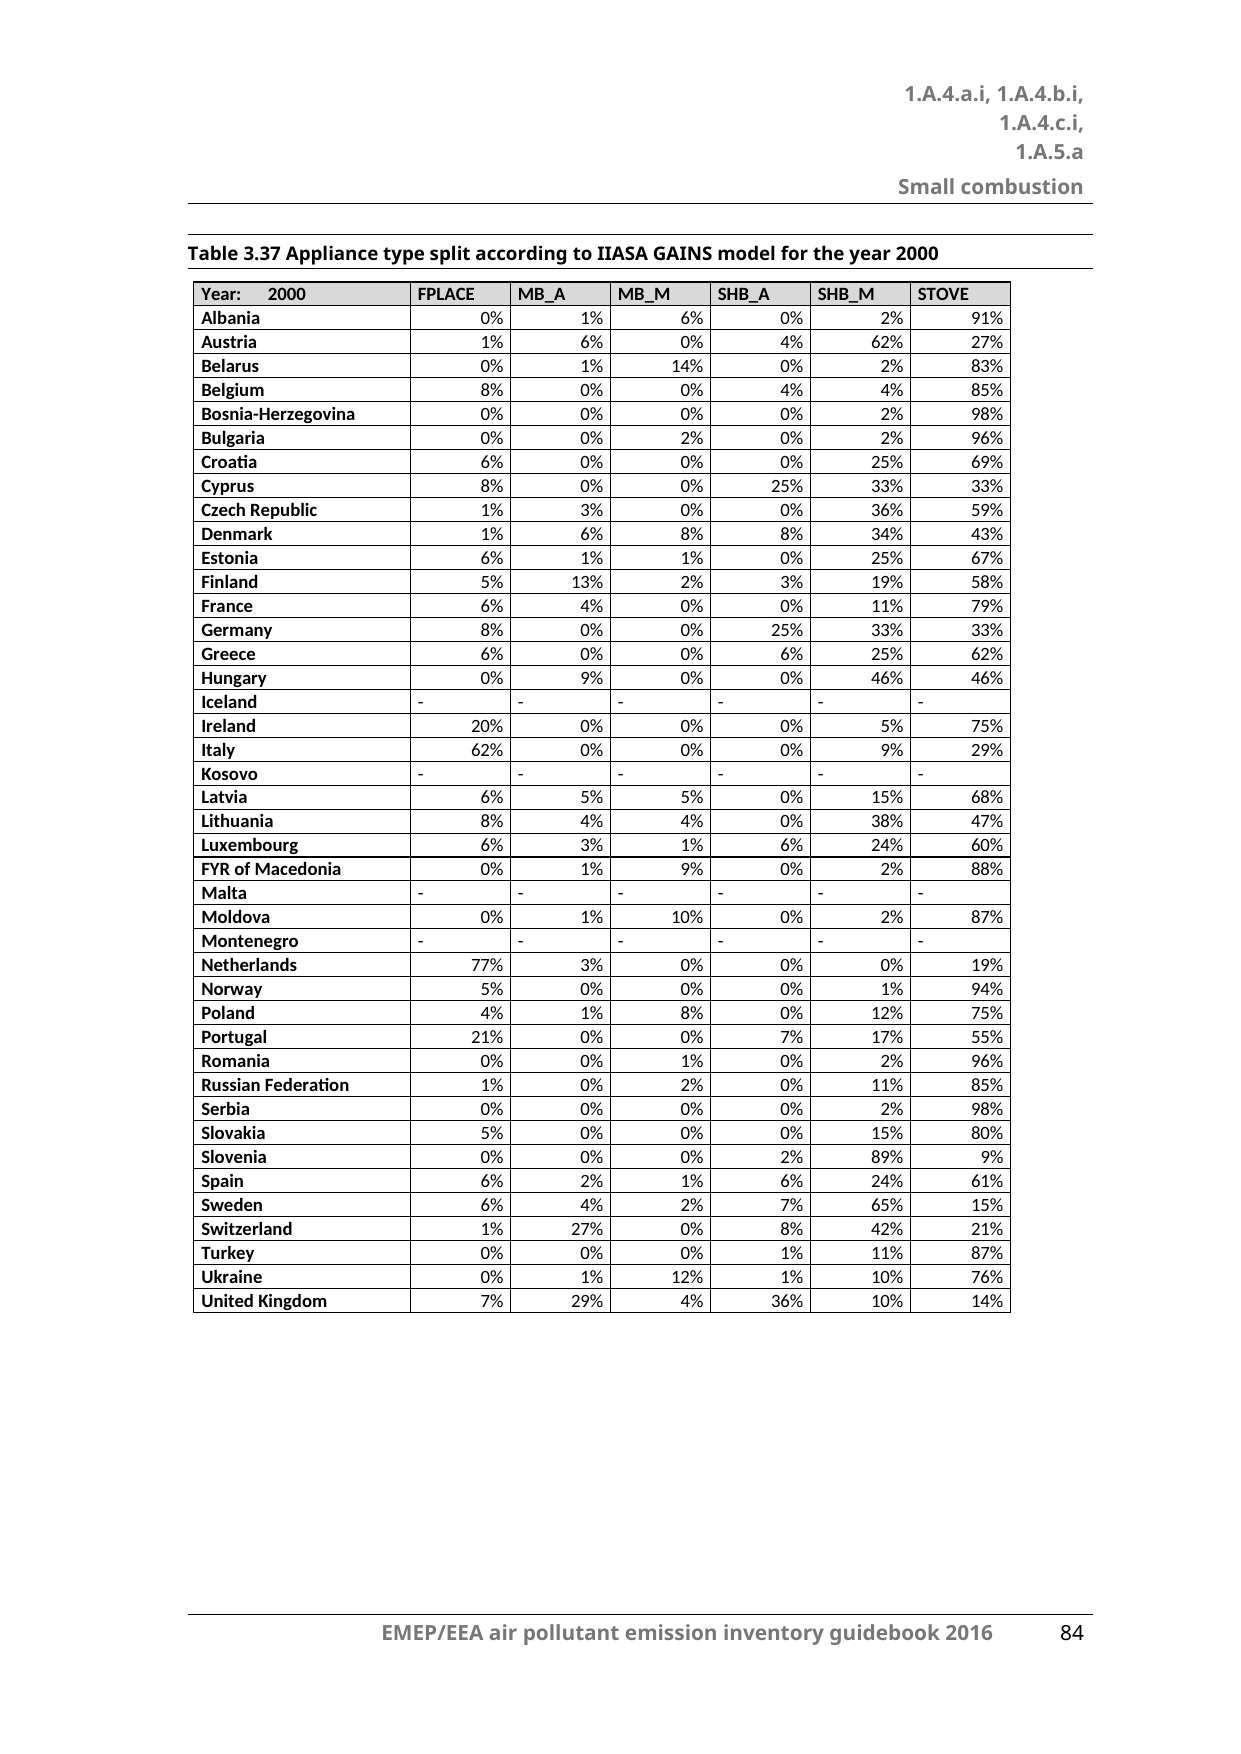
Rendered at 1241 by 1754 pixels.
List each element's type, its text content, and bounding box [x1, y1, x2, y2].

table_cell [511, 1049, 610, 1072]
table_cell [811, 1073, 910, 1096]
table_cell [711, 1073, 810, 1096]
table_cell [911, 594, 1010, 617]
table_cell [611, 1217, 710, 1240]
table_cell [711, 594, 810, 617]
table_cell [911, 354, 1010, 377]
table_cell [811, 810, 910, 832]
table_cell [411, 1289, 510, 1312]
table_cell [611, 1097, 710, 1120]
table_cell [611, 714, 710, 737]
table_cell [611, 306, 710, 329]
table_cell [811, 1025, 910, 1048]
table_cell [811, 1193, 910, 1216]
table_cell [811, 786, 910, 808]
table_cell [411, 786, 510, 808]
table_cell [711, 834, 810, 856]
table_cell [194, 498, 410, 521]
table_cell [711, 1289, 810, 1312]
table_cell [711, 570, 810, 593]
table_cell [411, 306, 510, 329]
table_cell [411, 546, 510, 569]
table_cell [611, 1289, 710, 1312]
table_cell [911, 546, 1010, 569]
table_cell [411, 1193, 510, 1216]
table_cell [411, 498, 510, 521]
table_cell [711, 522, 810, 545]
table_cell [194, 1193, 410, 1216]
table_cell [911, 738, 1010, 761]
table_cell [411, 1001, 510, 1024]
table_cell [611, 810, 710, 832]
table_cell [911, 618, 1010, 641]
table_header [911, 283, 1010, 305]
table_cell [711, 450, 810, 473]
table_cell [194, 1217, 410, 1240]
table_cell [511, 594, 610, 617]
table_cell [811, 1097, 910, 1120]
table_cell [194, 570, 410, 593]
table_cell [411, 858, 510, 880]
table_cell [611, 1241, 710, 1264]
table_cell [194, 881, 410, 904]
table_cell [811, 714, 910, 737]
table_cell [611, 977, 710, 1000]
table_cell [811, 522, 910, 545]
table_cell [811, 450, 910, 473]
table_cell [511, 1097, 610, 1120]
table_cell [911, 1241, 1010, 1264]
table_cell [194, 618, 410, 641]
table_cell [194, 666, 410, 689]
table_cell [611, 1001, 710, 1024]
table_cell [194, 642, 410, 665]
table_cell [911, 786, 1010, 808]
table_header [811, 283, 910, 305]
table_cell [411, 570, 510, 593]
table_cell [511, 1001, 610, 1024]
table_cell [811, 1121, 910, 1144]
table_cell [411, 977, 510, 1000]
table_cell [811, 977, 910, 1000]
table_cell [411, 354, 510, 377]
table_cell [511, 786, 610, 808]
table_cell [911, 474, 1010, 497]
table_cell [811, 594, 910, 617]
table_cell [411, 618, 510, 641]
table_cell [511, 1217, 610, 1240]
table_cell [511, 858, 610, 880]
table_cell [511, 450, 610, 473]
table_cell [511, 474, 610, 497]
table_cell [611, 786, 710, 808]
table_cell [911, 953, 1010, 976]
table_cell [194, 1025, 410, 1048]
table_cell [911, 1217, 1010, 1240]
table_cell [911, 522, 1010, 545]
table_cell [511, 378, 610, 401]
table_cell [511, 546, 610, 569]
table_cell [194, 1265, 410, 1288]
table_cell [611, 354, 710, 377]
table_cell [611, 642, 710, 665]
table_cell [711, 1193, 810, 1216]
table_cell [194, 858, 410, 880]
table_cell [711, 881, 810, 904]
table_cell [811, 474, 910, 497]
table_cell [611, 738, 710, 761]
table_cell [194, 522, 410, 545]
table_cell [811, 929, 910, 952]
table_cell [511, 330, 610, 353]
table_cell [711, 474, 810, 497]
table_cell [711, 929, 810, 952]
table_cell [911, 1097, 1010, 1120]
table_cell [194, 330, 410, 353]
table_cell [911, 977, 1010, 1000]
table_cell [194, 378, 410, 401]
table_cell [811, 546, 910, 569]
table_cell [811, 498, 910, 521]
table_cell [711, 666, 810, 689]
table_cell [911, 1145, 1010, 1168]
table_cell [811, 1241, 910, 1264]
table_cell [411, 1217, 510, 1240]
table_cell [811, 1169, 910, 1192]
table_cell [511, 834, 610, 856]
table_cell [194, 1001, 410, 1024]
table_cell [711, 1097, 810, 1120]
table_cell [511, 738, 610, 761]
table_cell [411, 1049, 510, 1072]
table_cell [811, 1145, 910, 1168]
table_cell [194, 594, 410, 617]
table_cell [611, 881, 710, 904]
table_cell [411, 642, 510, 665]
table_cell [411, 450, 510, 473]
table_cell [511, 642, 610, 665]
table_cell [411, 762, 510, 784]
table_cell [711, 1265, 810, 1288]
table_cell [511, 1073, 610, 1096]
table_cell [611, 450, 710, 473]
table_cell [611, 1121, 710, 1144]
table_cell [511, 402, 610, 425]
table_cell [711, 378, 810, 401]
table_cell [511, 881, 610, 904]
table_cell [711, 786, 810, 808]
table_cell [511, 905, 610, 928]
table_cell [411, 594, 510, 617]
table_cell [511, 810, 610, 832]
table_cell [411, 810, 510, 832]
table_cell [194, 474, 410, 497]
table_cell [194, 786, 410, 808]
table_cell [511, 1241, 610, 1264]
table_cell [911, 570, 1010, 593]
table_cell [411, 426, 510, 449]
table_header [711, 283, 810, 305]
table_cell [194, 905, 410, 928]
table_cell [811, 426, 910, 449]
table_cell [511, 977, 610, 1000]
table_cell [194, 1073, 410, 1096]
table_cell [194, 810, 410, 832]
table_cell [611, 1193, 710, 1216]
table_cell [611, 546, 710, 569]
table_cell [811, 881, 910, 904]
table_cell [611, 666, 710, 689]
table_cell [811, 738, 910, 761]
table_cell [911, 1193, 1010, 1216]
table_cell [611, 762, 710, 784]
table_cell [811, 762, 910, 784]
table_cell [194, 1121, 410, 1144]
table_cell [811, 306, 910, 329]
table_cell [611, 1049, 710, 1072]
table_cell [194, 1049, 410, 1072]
text Table 3.36 Appliance type split according to IIASA GAINS model for the year 2000 [187, 235, 1093, 269]
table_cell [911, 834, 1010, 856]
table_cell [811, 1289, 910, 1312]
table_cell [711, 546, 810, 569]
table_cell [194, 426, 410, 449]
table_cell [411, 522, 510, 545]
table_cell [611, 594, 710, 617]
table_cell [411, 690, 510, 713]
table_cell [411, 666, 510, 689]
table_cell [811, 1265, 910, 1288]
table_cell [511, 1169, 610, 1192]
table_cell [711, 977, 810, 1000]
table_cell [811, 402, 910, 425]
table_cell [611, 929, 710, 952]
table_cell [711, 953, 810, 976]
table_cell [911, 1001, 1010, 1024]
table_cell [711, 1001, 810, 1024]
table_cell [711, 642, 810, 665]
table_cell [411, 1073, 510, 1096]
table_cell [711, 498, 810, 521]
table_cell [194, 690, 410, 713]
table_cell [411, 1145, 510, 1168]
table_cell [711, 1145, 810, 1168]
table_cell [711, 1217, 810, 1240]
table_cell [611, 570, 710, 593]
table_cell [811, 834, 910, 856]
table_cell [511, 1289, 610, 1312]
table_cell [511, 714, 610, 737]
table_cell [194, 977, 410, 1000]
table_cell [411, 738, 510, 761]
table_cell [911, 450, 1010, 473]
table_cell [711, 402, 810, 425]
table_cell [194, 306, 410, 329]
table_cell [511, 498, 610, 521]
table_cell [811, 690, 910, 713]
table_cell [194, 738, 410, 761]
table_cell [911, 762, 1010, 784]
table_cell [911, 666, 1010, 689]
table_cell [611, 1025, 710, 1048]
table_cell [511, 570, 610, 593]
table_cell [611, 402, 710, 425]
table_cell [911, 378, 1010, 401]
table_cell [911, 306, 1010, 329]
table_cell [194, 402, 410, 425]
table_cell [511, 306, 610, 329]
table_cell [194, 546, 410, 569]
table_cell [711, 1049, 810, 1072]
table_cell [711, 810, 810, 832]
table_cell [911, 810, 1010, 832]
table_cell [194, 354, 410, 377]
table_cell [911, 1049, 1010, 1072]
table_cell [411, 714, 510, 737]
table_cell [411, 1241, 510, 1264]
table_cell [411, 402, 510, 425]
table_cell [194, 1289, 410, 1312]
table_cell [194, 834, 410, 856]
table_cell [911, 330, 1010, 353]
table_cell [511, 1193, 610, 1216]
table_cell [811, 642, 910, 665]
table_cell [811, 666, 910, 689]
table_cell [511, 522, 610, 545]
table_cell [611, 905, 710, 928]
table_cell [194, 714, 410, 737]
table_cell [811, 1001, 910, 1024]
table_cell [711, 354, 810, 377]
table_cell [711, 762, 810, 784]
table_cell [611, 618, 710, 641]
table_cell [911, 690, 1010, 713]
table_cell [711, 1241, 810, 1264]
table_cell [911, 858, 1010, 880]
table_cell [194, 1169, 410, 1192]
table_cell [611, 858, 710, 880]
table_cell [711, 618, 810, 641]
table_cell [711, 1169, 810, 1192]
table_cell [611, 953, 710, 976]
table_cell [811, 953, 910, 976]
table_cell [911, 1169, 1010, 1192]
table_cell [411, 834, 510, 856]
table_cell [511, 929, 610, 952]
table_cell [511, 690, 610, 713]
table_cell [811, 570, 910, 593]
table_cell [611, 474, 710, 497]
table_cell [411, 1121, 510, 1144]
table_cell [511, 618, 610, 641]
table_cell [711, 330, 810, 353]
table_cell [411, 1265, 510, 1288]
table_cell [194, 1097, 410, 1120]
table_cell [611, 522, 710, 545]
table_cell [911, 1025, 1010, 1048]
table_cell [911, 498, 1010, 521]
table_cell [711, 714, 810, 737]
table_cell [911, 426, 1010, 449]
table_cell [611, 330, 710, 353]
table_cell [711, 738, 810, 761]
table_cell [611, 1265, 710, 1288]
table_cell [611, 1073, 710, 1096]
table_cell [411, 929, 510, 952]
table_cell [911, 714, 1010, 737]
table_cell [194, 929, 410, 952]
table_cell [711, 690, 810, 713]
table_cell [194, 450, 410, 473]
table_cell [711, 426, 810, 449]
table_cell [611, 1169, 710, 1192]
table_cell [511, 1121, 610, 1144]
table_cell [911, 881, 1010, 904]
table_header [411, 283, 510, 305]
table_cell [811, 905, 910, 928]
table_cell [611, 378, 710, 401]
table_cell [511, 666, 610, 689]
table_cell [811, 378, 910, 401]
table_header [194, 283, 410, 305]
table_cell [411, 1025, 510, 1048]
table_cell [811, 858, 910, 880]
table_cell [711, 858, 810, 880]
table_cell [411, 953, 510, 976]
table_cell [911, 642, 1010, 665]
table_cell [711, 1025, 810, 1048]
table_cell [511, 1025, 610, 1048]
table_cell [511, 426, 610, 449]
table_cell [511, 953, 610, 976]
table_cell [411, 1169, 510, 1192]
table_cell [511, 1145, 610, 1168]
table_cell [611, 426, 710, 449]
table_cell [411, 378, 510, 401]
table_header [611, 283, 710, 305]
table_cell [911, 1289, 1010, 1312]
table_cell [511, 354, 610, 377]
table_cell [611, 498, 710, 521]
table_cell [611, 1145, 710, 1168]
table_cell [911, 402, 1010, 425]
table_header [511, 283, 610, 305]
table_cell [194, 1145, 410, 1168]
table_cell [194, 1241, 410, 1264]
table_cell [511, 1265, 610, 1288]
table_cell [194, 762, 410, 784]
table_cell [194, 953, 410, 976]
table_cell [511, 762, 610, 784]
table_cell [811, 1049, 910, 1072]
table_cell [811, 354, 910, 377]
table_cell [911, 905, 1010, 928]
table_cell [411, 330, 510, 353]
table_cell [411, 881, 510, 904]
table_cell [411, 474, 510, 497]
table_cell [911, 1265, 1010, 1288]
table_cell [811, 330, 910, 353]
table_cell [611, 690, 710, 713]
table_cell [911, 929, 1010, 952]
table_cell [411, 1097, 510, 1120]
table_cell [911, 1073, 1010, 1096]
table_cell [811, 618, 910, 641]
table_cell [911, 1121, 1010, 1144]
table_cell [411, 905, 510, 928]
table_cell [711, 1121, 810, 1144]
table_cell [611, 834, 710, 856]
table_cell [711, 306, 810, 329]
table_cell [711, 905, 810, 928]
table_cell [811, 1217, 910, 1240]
